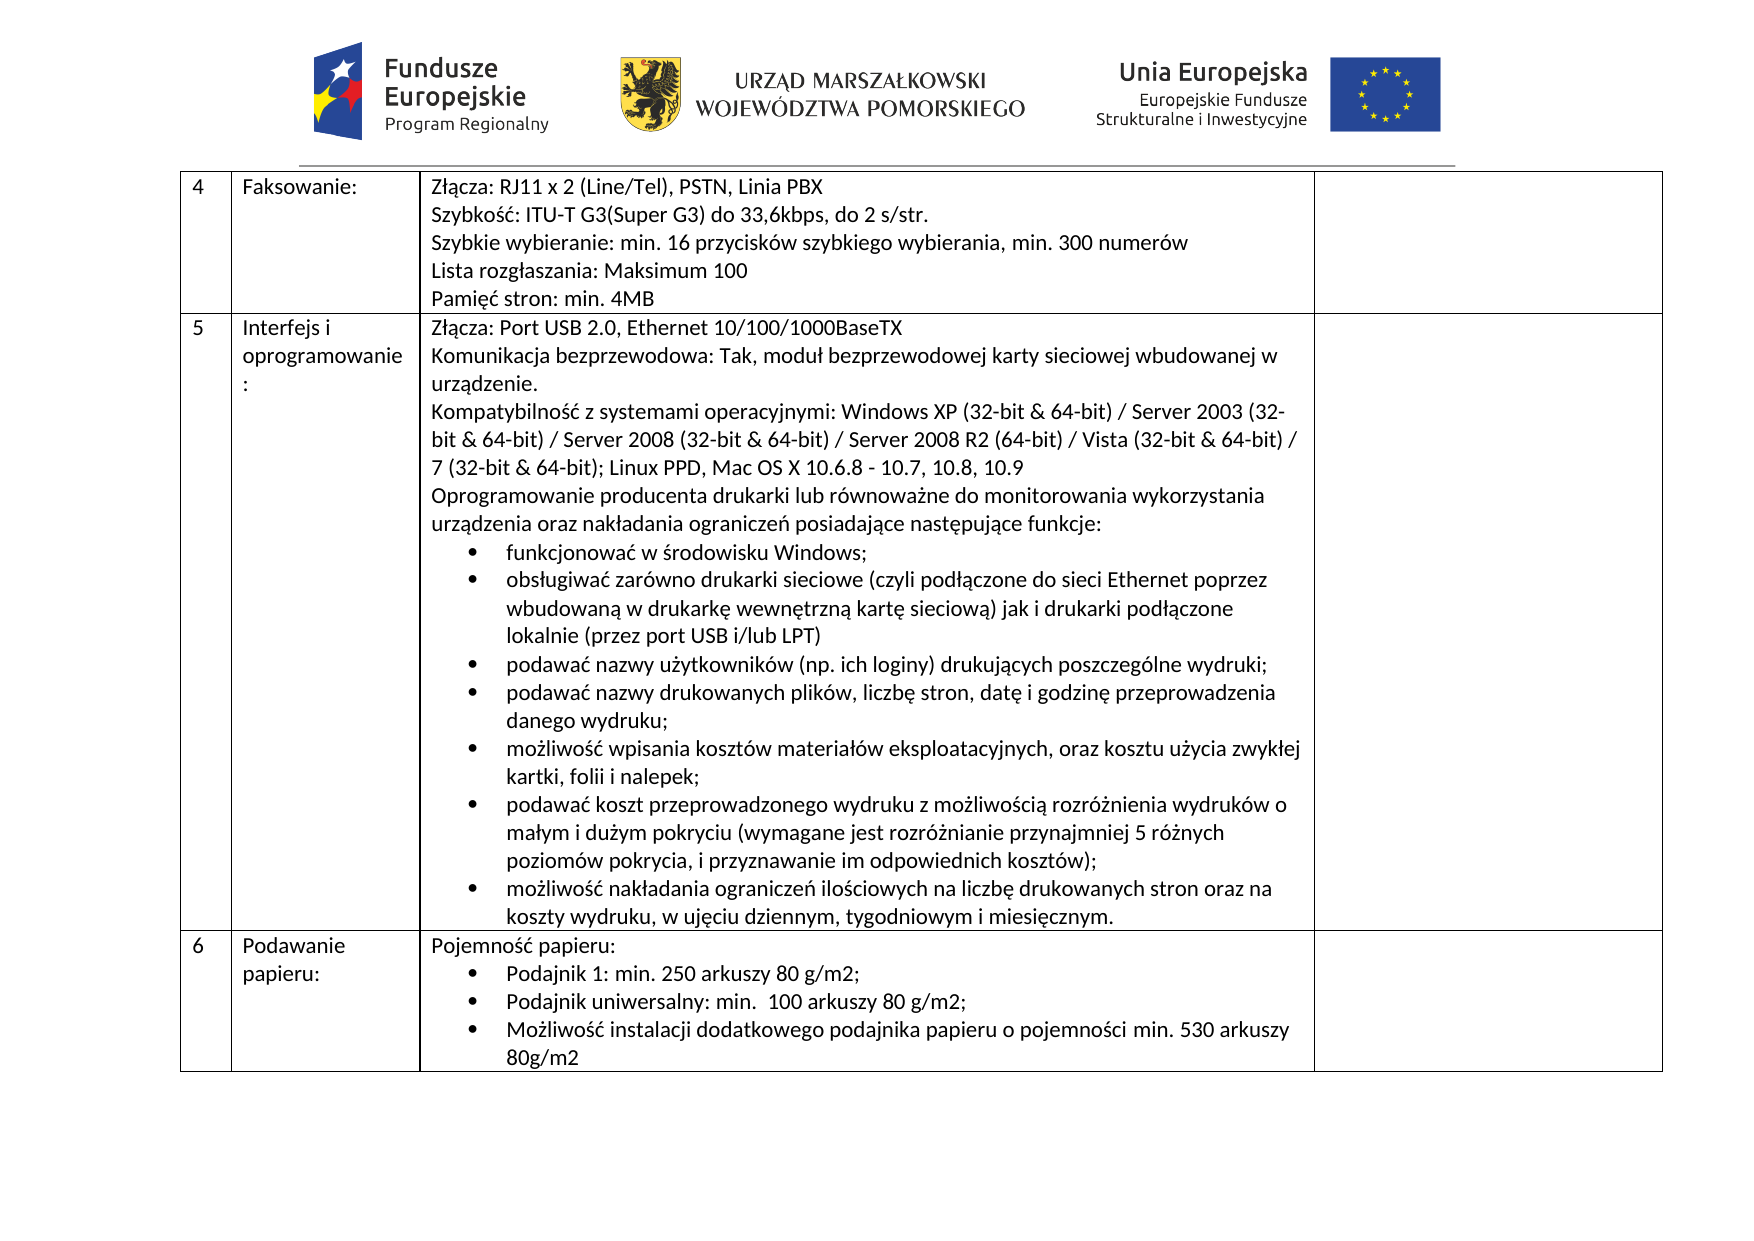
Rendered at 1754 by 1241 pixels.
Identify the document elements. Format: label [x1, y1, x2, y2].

picture [298, 42, 1456, 167]
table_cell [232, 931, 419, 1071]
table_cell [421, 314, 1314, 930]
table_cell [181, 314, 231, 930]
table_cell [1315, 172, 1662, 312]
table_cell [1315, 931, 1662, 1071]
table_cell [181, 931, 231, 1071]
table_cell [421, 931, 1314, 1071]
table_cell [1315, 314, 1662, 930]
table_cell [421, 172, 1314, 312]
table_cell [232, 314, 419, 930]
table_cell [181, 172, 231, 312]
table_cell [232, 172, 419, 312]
